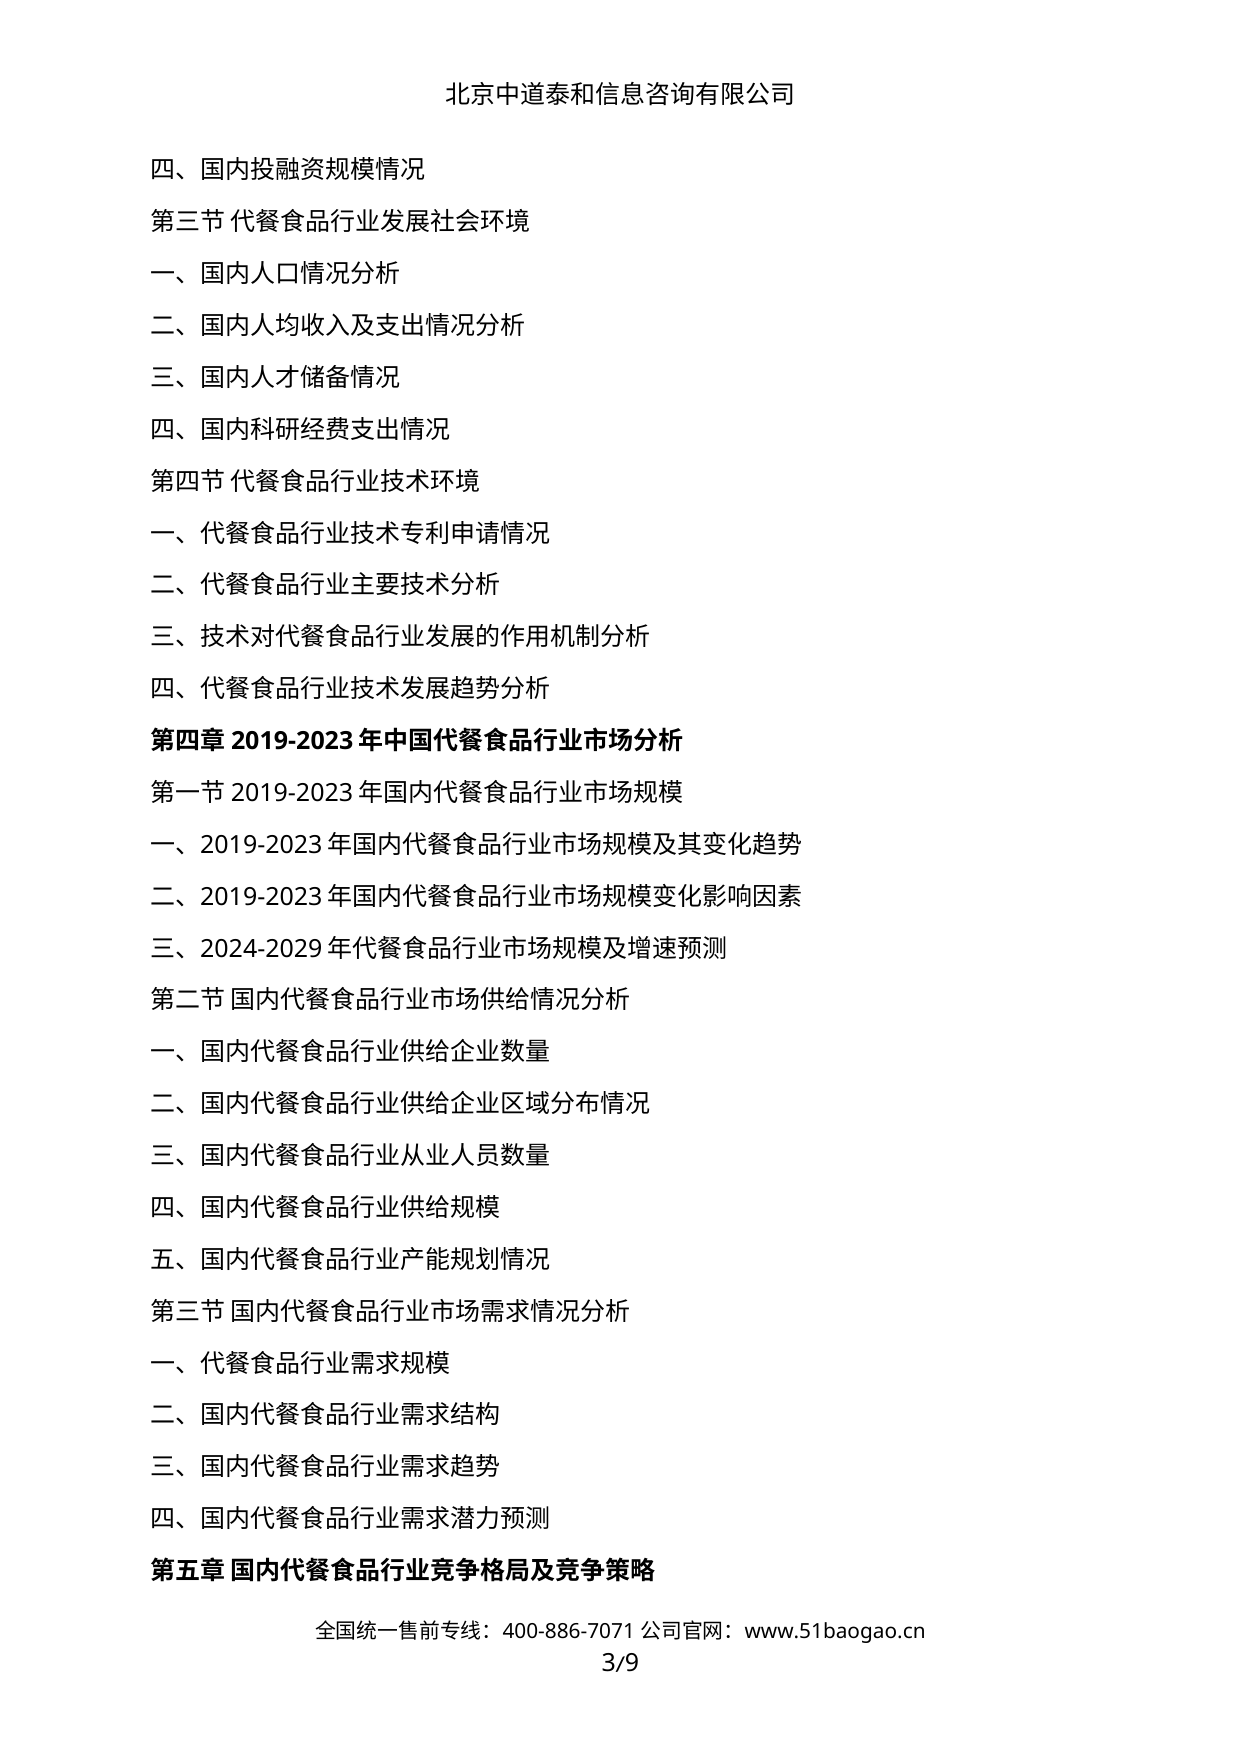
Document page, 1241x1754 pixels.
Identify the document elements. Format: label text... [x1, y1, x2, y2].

text 第一节 2019-2023年国内代餐食品行业市场规模 [150, 772, 1090, 809]
text 一、2019-2023年国内代餐食品行业市场规模及其变化趋势 [150, 824, 1090, 861]
text 四、国内代餐食品行业需求潜力预测 [150, 1499, 1090, 1535]
text 一、代餐食品行业技术专利申请情况 [150, 513, 1090, 549]
text 第二节 国内代餐食品行业市场供给情况分析 [150, 980, 1090, 1016]
text 二、国内代餐食品行业供给企业区域分布情况 [150, 1084, 1090, 1120]
text 四、代餐食品行业技术发展趋势分析 [150, 669, 1090, 705]
text 三、技术对代餐食品行业发展的作用机制分析 [150, 617, 1090, 653]
text 四、国内科研经费支出情况 [150, 409, 1090, 446]
text 二、2019-2023年国内代餐食品行业市场规模变化影响因素 [150, 876, 1090, 912]
text 三、国内代餐食品行业需求趋势 [150, 1447, 1090, 1483]
text 第三节 国内代餐食品行业市场需求情况分析 [150, 1291, 1090, 1327]
text 二、国内代餐食品行业需求结构 [150, 1395, 1090, 1431]
text 二、代餐食品行业主要技术分析 [150, 565, 1090, 601]
text 一、国内人口情况分析 [150, 254, 1090, 290]
text 第四章 2019-2023年中国代餐食品行业市场分析 [150, 721, 1090, 757]
text 一、代餐食品行业需求规模 [150, 1343, 1090, 1379]
text 三、2024-2029年代餐食品行业市场规模及增速预测 [150, 928, 1090, 964]
text 第三节 代餐食品行业发展社会环境 [150, 202, 1090, 238]
text 二、国内人均收入及支出情况分析 [150, 306, 1090, 342]
text 三、国内人才储备情况 [150, 357, 1090, 394]
text 第四节 代餐食品行业技术环境 [150, 461, 1090, 497]
text 三、国内代餐食品行业从业人员数量 [150, 1136, 1090, 1172]
text 第五章 国内代餐食品行业竞争格局及竞争策略 [150, 1551, 1090, 1587]
text 四、国内投融资规模情况 [150, 150, 1090, 186]
text 四、国内代餐食品行业供给规模 [150, 1187, 1090, 1224]
text 五、国内代餐食品行业产能规划情况 [150, 1239, 1090, 1276]
text 一、国内代餐食品行业供给企业数量 [150, 1032, 1090, 1068]
